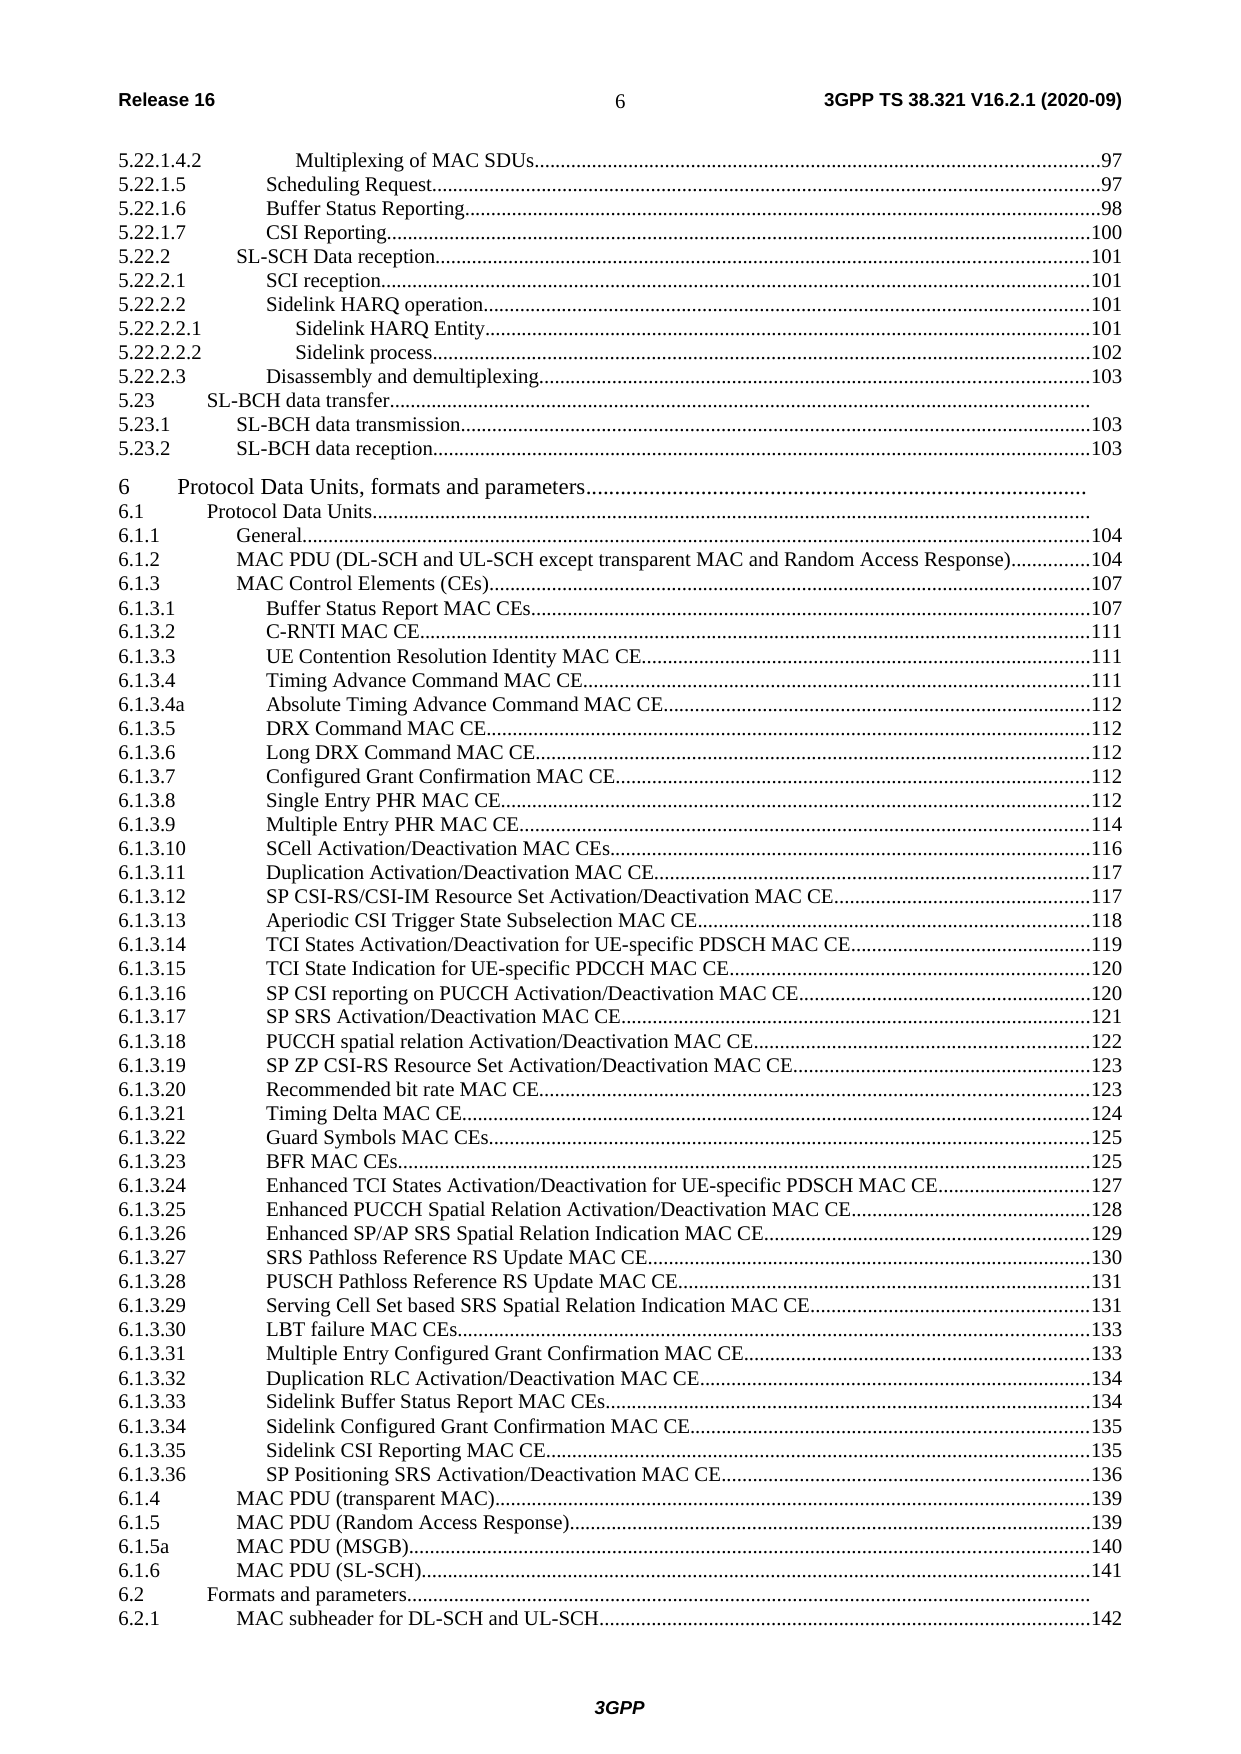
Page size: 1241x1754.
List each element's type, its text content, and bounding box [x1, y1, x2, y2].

text 5.22.2 SL-SCH Data reception 101 [118, 244, 1122, 268]
text 5.23 SL-BCH data transfer 103 [118, 388, 1078, 412]
text 5.22.2.1 SCI reception 101 [118, 268, 1122, 292]
text 5.22.2.2.1 Sidelink HARQ Entity 101 [118, 316, 1122, 340]
text 6.1.3.13 Aperiodic CSI Trigger State Subselection MAC CE 118 [118, 908, 1122, 932]
text 5.22.1.5 Scheduling Request 97 [118, 172, 1122, 196]
text 6.1.3.22 Guard Symbols MAC CEs 125 [118, 1125, 1122, 1149]
text 6.1.3.29 Serving Cell Set based SRS Spatial Relation Indication MAC CE 131 [118, 1293, 1122, 1317]
text 6.1.3.34 Sidelink Configured Grant Confirmation MAC CE 135 [118, 1413, 1122, 1438]
text 6.1.3.4a Absolute Timing Advance Command MAC CE 112 [118, 692, 1122, 716]
text 6.1.2 MAC PDU (DL-SCH and UL-SCH except transparent MAC and Random Access Response) 104 [118, 547, 1122, 571]
text 6.1.3.15 TCI State Indication for UE-specific PDCCH MAC CE 120 [118, 956, 1122, 980]
text 6.1.3.31 Multiple Entry Configured Grant Confirmation MAC CE 133 [118, 1341, 1122, 1365]
text 6.1.3.32 Duplication RLC Activation/Deactivation MAC CE 134 [118, 1365, 1122, 1389]
text 6.2.1 MAC subheader for DL-SCH and UL-SCH 142 [118, 1606, 1122, 1630]
text 5.23.2 SL-BCH data reception 103 [118, 436, 1122, 460]
text 5.22.2.2.2 Sidelink process 102 [118, 340, 1122, 364]
text 6.1.3.24 Enhanced TCI States Activation/Deactivation for UE-specific PDSCH MAC CE 127 [118, 1173, 1122, 1197]
text 6.1.3.20 Recommended bit rate MAC CE 123 [118, 1077, 1122, 1101]
text 6.1.3.30 LBT failure MAC CEs 133 [118, 1317, 1122, 1341]
text 5.22.1.6 Buffer Status Reporting 98 [118, 196, 1122, 220]
text 6.1.3.6 Long DRX Command MAC CE 112 [118, 740, 1122, 764]
text 6.1.3.5 DRX Command MAC CE 112 [118, 716, 1122, 740]
text 5.22.1.4.2 Multiplexing of MAC SDUs 97 [118, 147, 1122, 172]
text 6.1.3.3 UE Contention Resolution Identity MAC CE 111 [118, 643, 1122, 668]
text 6.1.3.23 BFR MAC CEs 125 [118, 1149, 1122, 1173]
text 6.1.3.12 SP CSI-RS/CSI-IM Resource Set Activation/Deactivation MAC CE 117 [118, 884, 1122, 908]
text 5.23.1 SL-BCH data transmission 103 [118, 412, 1122, 436]
text 6.1.3.14 TCI States Activation/Deactivation for UE-specific PDSCH MAC CE 119 [118, 932, 1122, 956]
text 6.1.3.16 SP CSI reporting on PUCCH Activation/Deactivation MAC CE 120 [118, 980, 1122, 1004]
text 6.1.6 MAC PDU (SL-SCH) 141 [118, 1558, 1122, 1582]
text 6.1.3.9 Multiple Entry PHR MAC CE 114 [118, 812, 1122, 836]
text 6.1.3.1 Buffer Status Report MAC CEs 107 [118, 595, 1122, 619]
text 6.1 Protocol Data Units 104 [118, 499, 1078, 523]
text 6 Protocol Data Units, formats and parameters 104 [118, 473, 1078, 499]
text 6.1.3.11 Duplication Activation/Deactivation MAC CE 117 [118, 860, 1122, 884]
text 6.1.3.35 Sidelink CSI Reporting MAC CE 135 [118, 1438, 1122, 1462]
text 6.1.3.4 Timing Advance Command MAC CE 111 [118, 668, 1122, 692]
text 6.1.3.7 Configured Grant Confirmation MAC CE 112 [118, 764, 1122, 788]
text 6.1.3.2 C-RNTI MAC CE 111 [118, 619, 1122, 643]
text 6.1.3.25 Enhanced PUCCH Spatial Relation Activation/Deactivation MAC CE 128 [118, 1197, 1122, 1221]
text 6.1.3.28 PUSCH Pathloss Reference RS Update MAC CE 131 [118, 1269, 1122, 1293]
text 6.1.4 MAC PDU (transparent MAC) 139 [118, 1486, 1122, 1510]
text 6.1.3.8 Single Entry PHR MAC CE 112 [118, 788, 1122, 812]
text 6.1.3.17 SP SRS Activation/Deactivation MAC CE 121 [118, 1004, 1122, 1028]
text 6.1.3.19 SP ZP CSI-RS Resource Set Activation/Deactivation MAC CE 123 [118, 1053, 1122, 1077]
text 6.1.3.33 Sidelink Buffer Status Report MAC CEs 134 [118, 1389, 1122, 1413]
text 6.1.3.10 SCell Activation/Deactivation MAC CEs 116 [118, 836, 1122, 860]
text 6.1.3.21 Timing Delta MAC CE 124 [118, 1101, 1122, 1125]
text 5.22.2.2 Sidelink HARQ operation 101 [118, 292, 1122, 316]
text 5.22.1.7 CSI Reporting 100 [118, 220, 1122, 244]
text 6.1.1 General 104 [118, 523, 1122, 547]
text 6.2 Formats and parameters 142 [118, 1582, 1078, 1606]
text 6.1.3.36 SP Positioning SRS Activation/Deactivation MAC CE 136 [118, 1462, 1122, 1486]
text 6.1.3.18 PUCCH spatial relation Activation/Deactivation MAC CE 122 [118, 1028, 1122, 1053]
text 6.1.3 MAC Control Elements (CEs) 107 [118, 571, 1122, 595]
text 6.1.5 MAC PDU (Random Access Response) 139 [118, 1510, 1122, 1534]
text 6.1.5a MAC PDU (MSGB) 140 [118, 1534, 1122, 1558]
text 6.1.3.27 SRS Pathloss Reference RS Update MAC CE 130 [118, 1245, 1122, 1269]
text 5.22.2.3 Disassembly and demultiplexing 103 [118, 364, 1122, 388]
text 6.1.3.26 Enhanced SP/AP SRS Spatial Relation Indication MAC CE 129 [118, 1221, 1122, 1245]
